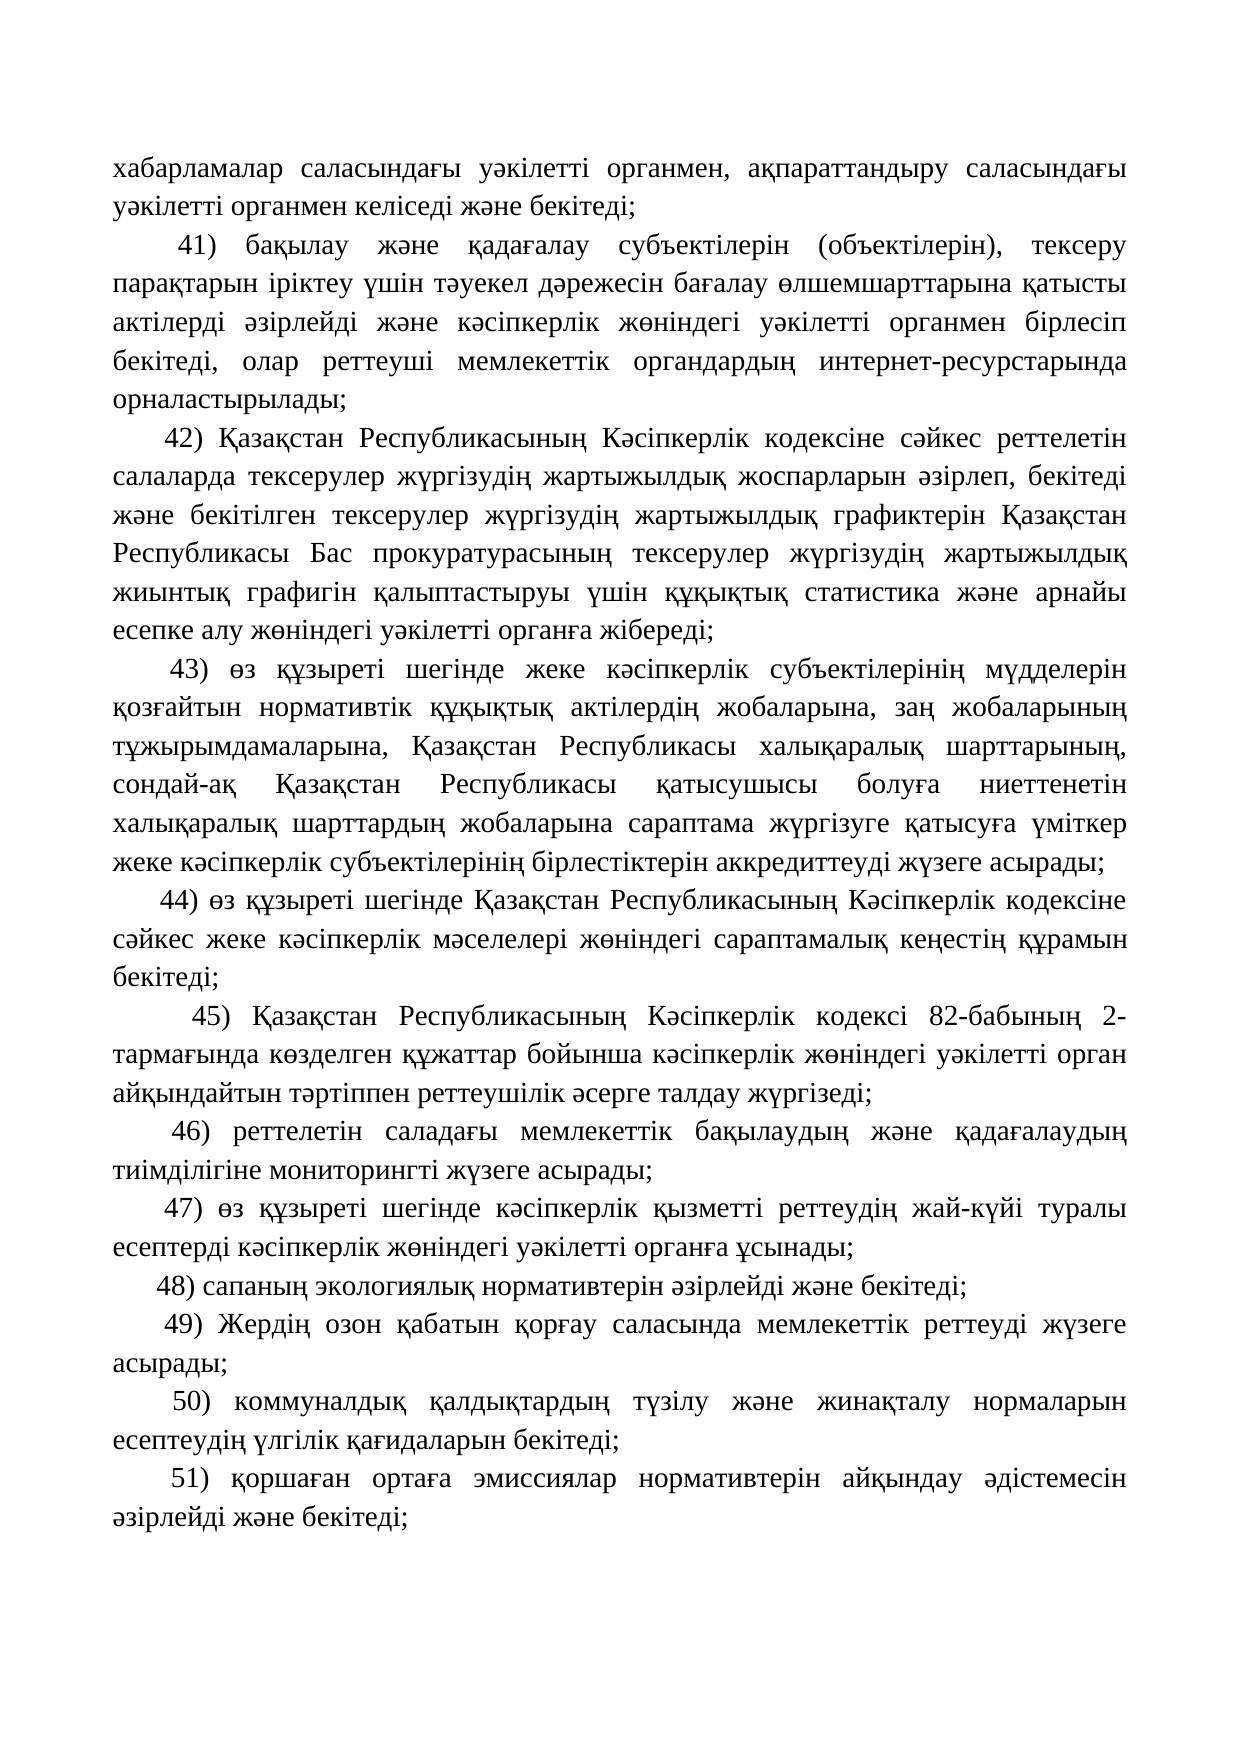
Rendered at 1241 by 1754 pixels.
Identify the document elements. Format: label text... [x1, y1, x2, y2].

text 47) өз құзыреті шегінде кәсіпкерлік қызметті реттеудің жай-күйі туралы есептерді кәсіпкерлік жөніндегі уәкілетті органға ұсынады; [112, 1191, 1128, 1263]
text 49) Жердің озон қабатын қорғау саласында мемлекеттік реттеуді жүзеге асырады; [112, 1306, 1128, 1378]
text 42) Қазақстан Республикасының Кәсіпкерлік кодексіне сәйкес реттелетін салаларда тексерулер жүргізудің жартыжылдық жоспарларын әзірлеп, бекітеді және бекітілген тексерулер жүргізудің жартыжылдық графиктерін Қазақстан Республикасы Бас прокуратурасының тексерулер жүргізудің жартыжылдық жиынтық графигін қалыптастыруы үшін құқықтық статистика және арнайы есепке алу жөніндегі уәкілетті органға жібереді; [112, 420, 1128, 646]
text 43) өз құзыреті шегінде жеке кәсіпкерлік субъектілерінің мүдделерін қозғайтын нормативтік құқықтық актілердің жобаларына, заң жобаларының тұжырымдамаларына, Қазақстан Республикасы халықаралық шарттарының, сондай-ақ Қазақстан Республикасы қатысушысы болуға ниеттенетін халықаралық шарттардың жобаларына сараптама жүргізуге қатысуға үміткер жеке кәсіпкерлік субъектілерінің бірлестіктерін аккредиттеуді жүзеге асырады; [112, 651, 1128, 877]
text 51) қоршаған ортаға эмиссиялар нормативтерін айқындау әдістемесін әзірлейді және бекітеді; [112, 1460, 1128, 1532]
text 44) өз құзыреті шегінде Қазақстан Республикасының Кәсіпкерлік кодексіне сәйкес жеке кәсіпкерлік мәселелері жөніндегі сараптамалық кеңестiң құрамын бекітеді; [112, 882, 1128, 993]
text 45) Қазақстан Республикасының Кәсіпкерлік кодексі 82-бабының 2-тармағында көзделген құжаттар бойынша кәсіпкерлік жөніндегі уәкілетті орган айқындайтын тәртіппен реттеушілік әсерге талдау жүргізеді; [112, 998, 1128, 1108]
text 46) реттелетін саладағы мемлекеттік бақылаудың және қадағалаудың тиімділігіне мониторингті жүзеге асырады; [112, 1113, 1128, 1186]
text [112, 150, 1128, 222]
text 48) сапаның экологиялық нормативтерін әзірлейді және бекітеді; [112, 1268, 1128, 1301]
text 41) бақылау және қадағалау субъектілерін (объектілерін), тексеру парақтарын іріктеу үшін тәуекел дәрежесін бағалау өлшемшарттарына қатысты актілерді әзірлейді және кәсіпкерлік жөніндегі уәкілетті органмен бірлесіп бекітеді, олар реттеуші мемлекеттік органдардың интернет-ресурстарында орналастырылады; [112, 227, 1128, 415]
text 50) коммуналдық қалдықтардың түзілу және жинақталу нормаларын есептеудің үлгілік қағидаларын бекітеді; [112, 1383, 1128, 1455]
